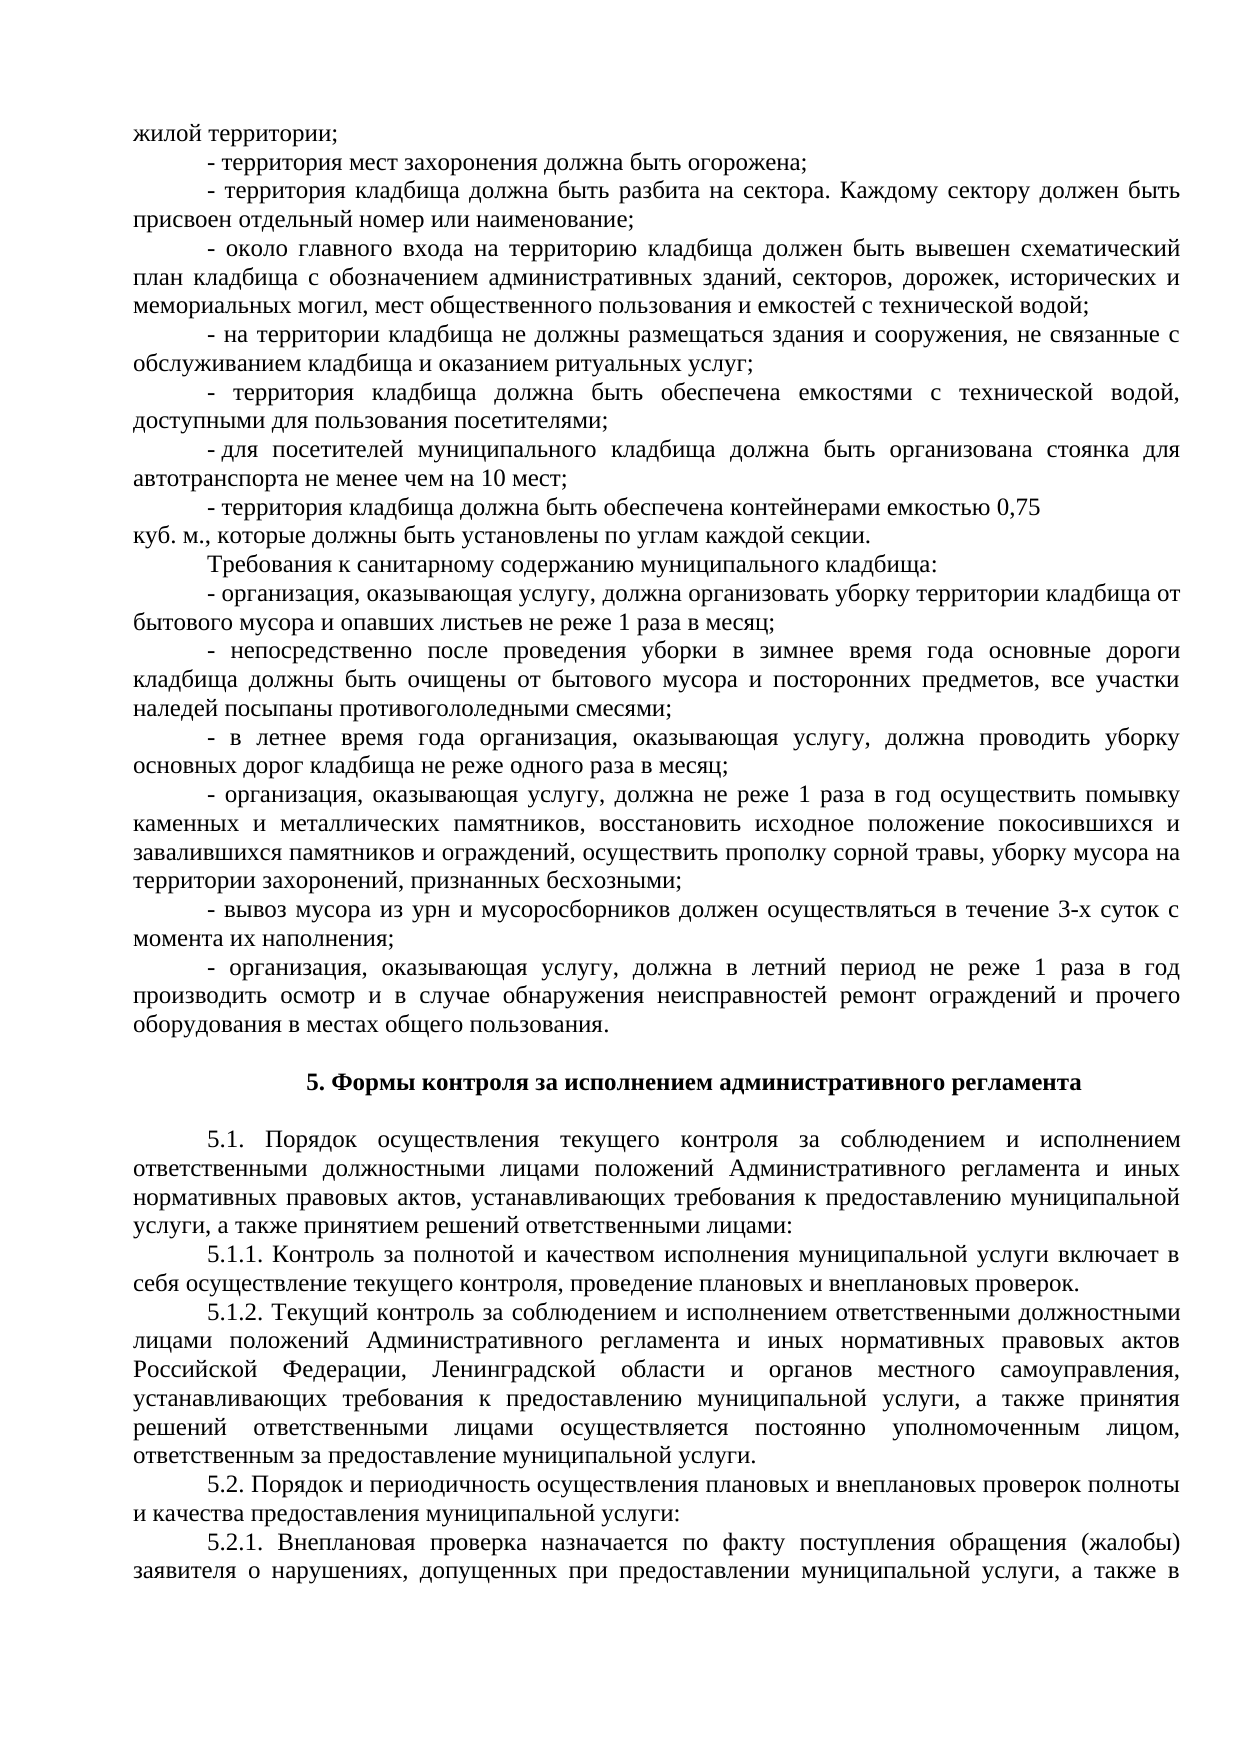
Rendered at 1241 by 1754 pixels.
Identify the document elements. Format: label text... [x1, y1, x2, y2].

text куб. м., которые должны быть установлены по углам каждой секции. [133, 521, 1181, 549]
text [133, 1527, 1181, 1584]
text - в летнее время года организация, оказывающая услугу, должна проводить уборку основных дорог кладбища не реже одного раза в месяц; [133, 722, 1181, 779]
text - на территории кладбища не должны размещаться здания и сооружения, не связанные с обслуживанием кладбища и оказанием ритуальных услуг; [133, 319, 1181, 377]
text - непосредственно после проведения уборки в зимнее время года основные дороги кладбища должны быть очищены от бытового мусора и посторонних предметов, все участки наледей посыпаны противогололедными смесями; [133, 636, 1181, 722]
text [133, 118, 1181, 147]
text - организация, оказывающая услугу, должна в летний период не реже 1 раза в год производить осмотр и в случае обнаружения неисправностей ремонт ограждений и прочего оборудования в местах общего пользования. [133, 952, 1181, 1038]
text - организация, оказывающая услугу, должна организовать уборку территории кладбища от бытового мусора и опавших листьев не реже 1 раза в месяц; [133, 578, 1181, 636]
text - территория кладбища должна быть обеспечена контейнерами емкостью 0,75 [133, 492, 1181, 521]
text 5. Формы контроля за исполнением административного регламента [133, 1067, 1181, 1096]
text Требования к санитарному содержанию муниципального кладбища: [133, 549, 1181, 578]
text - территория мест захоронения должна быть огорожена; [133, 147, 1181, 176]
text - около главного входа на территорию кладбища должен быть вывешен схематический план кладбища с обозначением административных зданий, секторов, дорожек, исторических и мемориальных могил, мест общественного пользования и емкостей с технической водой; [133, 233, 1181, 319]
text - территория кладбища должна быть обеспечена емкостями с технической водой, доступными для пользования посетителями; [133, 377, 1181, 434]
text 5.1.1. Контроль за полнотой и качеством исполнения муниципальной услуги включает в себя осуществление текущего контроля, проведение плановых и внеплановых проверок. [133, 1239, 1181, 1297]
text 5.2. Порядок и периодичность осуществления плановых и внеплановых проверок полноты и качества предоставления муниципальной услуги: [133, 1469, 1181, 1527]
text 5.1.2. Текущий контроль за соблюдением и исполнением ответственными должностными лицами положений Административного регламента и иных нормативных правовых актов Российской Федерации, Ленинградской области и органов местного самоуправления, устанавливающих требования к предоставлению муниципальной услуги, а также принятия решений ответственными лицами осуществляется постоянно уполномоченным лицом, ответственным за предоставление муниципальной услуги. [133, 1297, 1181, 1469]
text - организация, оказывающая услугу, должна не реже 1 раза в год осуществить помывку каменных и металлических памятников, восстановить исходное положение покосившихся и завалившихся памятников и ограждений, осуществить прополку сорной травы, уборку мусора на территории захоронений, признанных бесхозными; [133, 779, 1181, 894]
text 5.1. Порядок осуществления текущего контроля за соблюдением и исполнением ответственными должностными лицами положений Административного регламента и иных нормативных правовых актов, устанавливающих требования к предоставлению муниципальной услуги, а также принятием решений ответственными лицами: [133, 1124, 1181, 1239]
text - территория кладбища должна быть разбита на сектора. Каждому сектору должен быть присвоен отдельный номер или наименование; [133, 176, 1181, 233]
text - вывоз мусора из урн и мусоросборников должен осуществляться в течение 3-х суток с момента их наполнения; [133, 894, 1181, 952]
text - для посетителей муниципального кладбища должна быть организована стоянка для автотранспорта не менее чем на 10 мест; [133, 434, 1181, 492]
